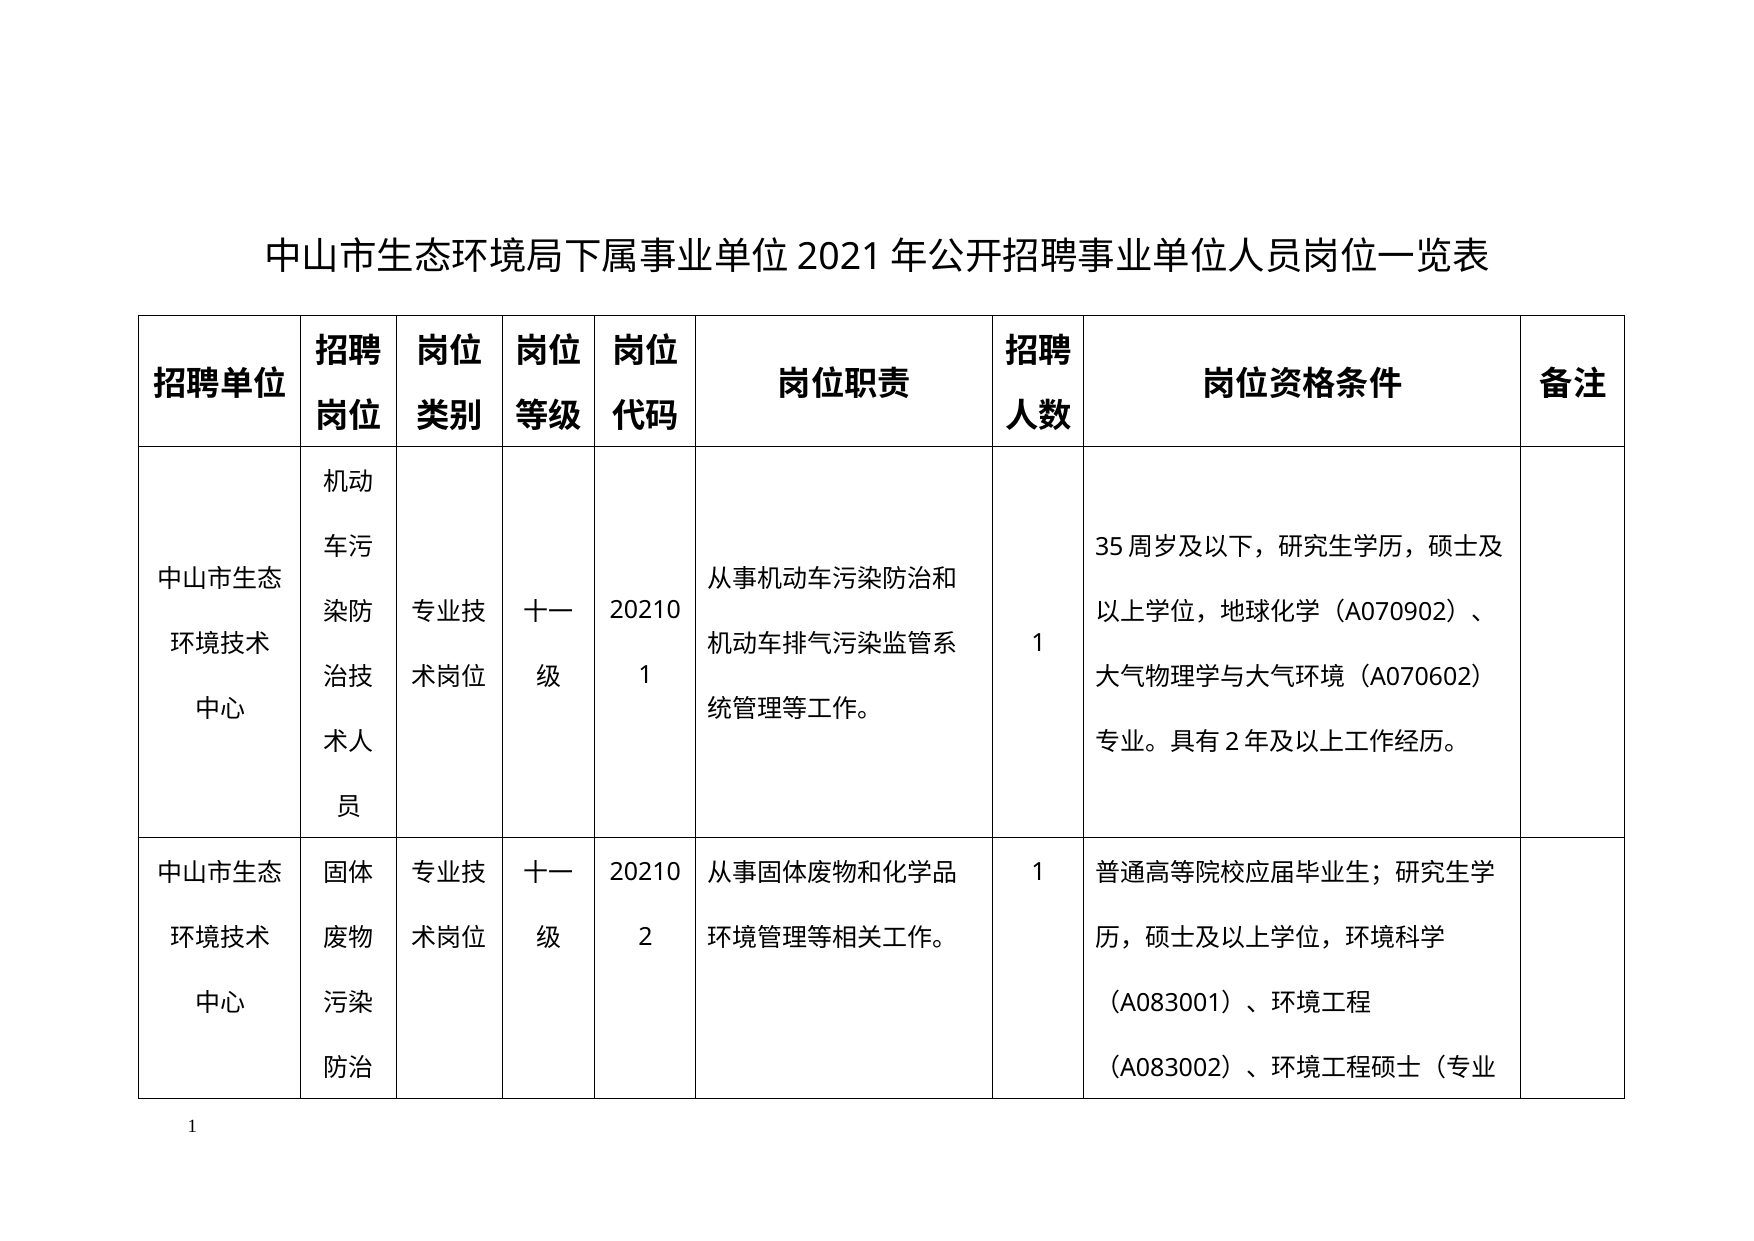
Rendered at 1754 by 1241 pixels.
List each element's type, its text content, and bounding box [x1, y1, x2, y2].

table_cell 35周岁及以下，研究生学历，硕士及以上学位，地球化学（A070902）、大气物理学与大气环境（A070602）专业。具有2年及以上工作经历。 [1084, 447, 1520, 837]
table_header 岗位职责 [696, 316, 992, 446]
table_cell 机动车污染防治技术人员 [301, 447, 396, 837]
table_header 备注 [1521, 316, 1624, 446]
table_header 招聘单位 [139, 316, 300, 446]
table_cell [1084, 838, 1520, 1098]
table_header 招聘 人数 [993, 316, 1083, 446]
table_cell 十一级 [503, 447, 594, 837]
table_cell 十一级 [503, 838, 594, 1098]
table_header 岗位代码 [595, 316, 695, 446]
table_cell [1521, 447, 1624, 837]
table_cell [1521, 838, 1624, 1098]
table_cell 1 [993, 447, 1083, 837]
table_cell 1 [993, 838, 1083, 1098]
table_header 岗位等级 [503, 316, 594, 446]
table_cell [696, 838, 992, 1098]
table_cell 固体废物污染防治技术人员 [301, 838, 396, 1098]
table_cell 专业技术岗位 [397, 447, 502, 837]
table_cell 202101 [595, 447, 695, 837]
table_cell 中山市生态环境技术 中心 [139, 838, 300, 1098]
table_header 招聘 岗位 [301, 316, 396, 446]
table_cell 中山市生态环境技术 中心 [139, 447, 300, 837]
table_cell 专业技术岗位 [397, 838, 502, 1098]
table_cell 从事机动车污染防治和机动车排气污染监管系统管理等工作。 [696, 447, 992, 837]
text 中山市生态环境局下属事业单位2021年公开招聘事业单位人员岗位一览表 [187, 220, 1566, 285]
table_header 岗位资格条件 [1084, 316, 1520, 446]
table_header 岗位 类别 [397, 316, 502, 446]
table_cell 202102 [595, 838, 695, 1098]
